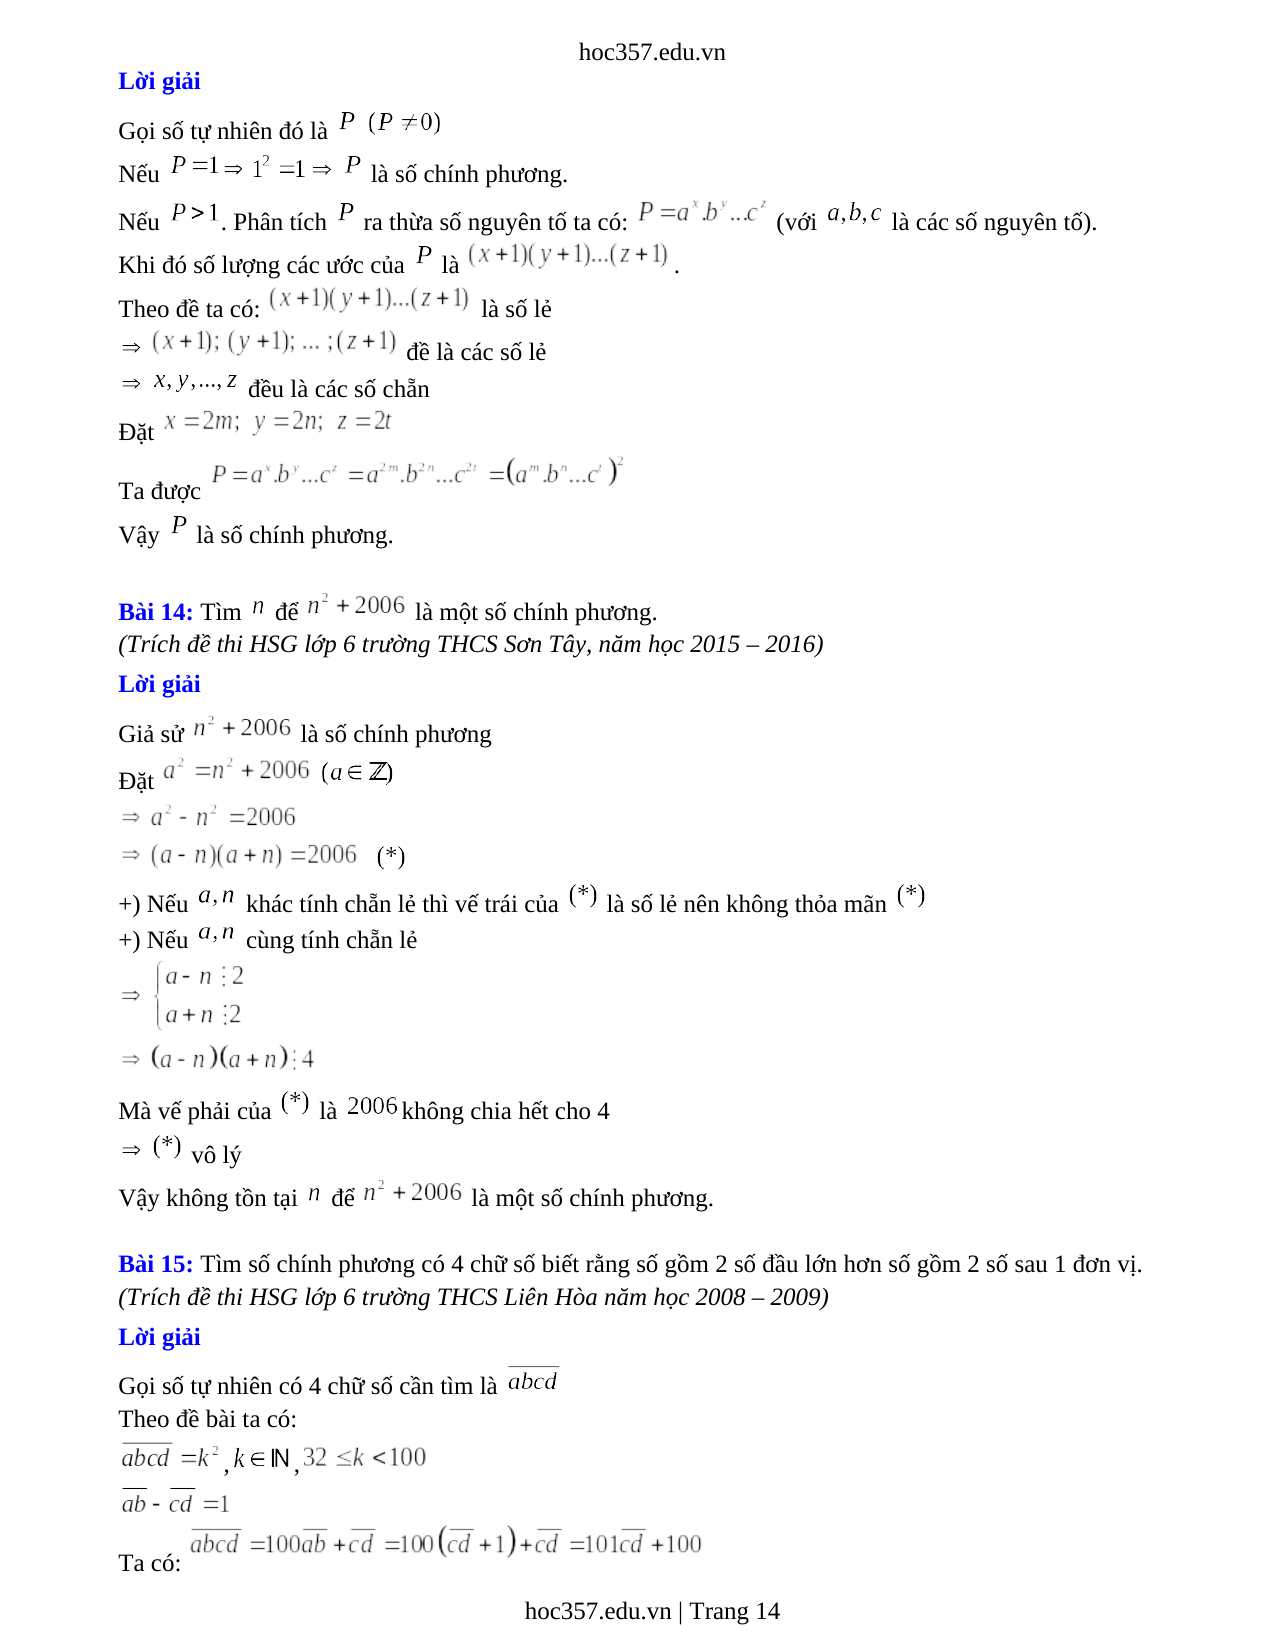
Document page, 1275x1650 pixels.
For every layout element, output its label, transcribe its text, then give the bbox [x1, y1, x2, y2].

text đề là các số lẻ [118, 327, 1186, 366]
text Gọi số tự nhiên có 4 chữ số cần tìm là [118, 1361, 1186, 1400]
text Lời giải [118, 66, 1186, 95]
text Ta được [118, 450, 1186, 505]
text đều là các số chẵn [118, 370, 1186, 402]
text Theo đề ta có: là số lẻ [118, 283, 1186, 323]
text (Trích đề thi HSG lớp 6 trường THCS Liên Hòa năm học 2008 – 2009) [118, 1282, 1186, 1311]
text Theo đề bài ta có: [118, 1404, 1186, 1433]
text Lời giải [118, 669, 1186, 698]
text ,, [118, 1437, 1186, 1478]
text Đặt [118, 407, 1186, 446]
text (Trích đề thi HSG lớp 6 trường THCS Sơn Tây, năm học 2015 – 2016) [118, 629, 1186, 658]
text Nếu . Phân tích ra thừa số nguyên tố ta có: (với là các số nguyên tố). [118, 193, 1186, 236]
text Vậy không tồn tại để là một số chính phương. [118, 1173, 1186, 1212]
text Ta có: [118, 1522, 1186, 1577]
text Bài 14: Tìm để là một số chính phương. [118, 586, 1186, 625]
text +) Nếu cùng tính chẵn lẻ [118, 922, 1186, 954]
text +) Nếu khác tính chẵn lẻ thì vế trái của là số lẻ nên không thỏa mãn [118, 879, 1186, 918]
text vô lý [118, 1129, 1186, 1168]
text Lời giải [118, 1322, 1186, 1350]
text Gọi số tự nhiên đó là [118, 106, 1186, 145]
text Khi đó số lượng các ước của là . [118, 240, 1186, 279]
text Đặt [118, 752, 1186, 794]
text Mà vế phải của là không chia hết cho 4 [118, 1086, 1186, 1125]
text Nếu là số chính phương. [118, 149, 1186, 188]
text Bài 15: Tìm số chính phương có 4 chữ số biết rằng số gồm 2 số đầu lớn hơn số gồm 2 số sau 1 đơn vị. [118, 1249, 1186, 1278]
text Vậy là số chính phương. [118, 509, 1186, 549]
text Giả sử là số chính phương [118, 708, 1186, 747]
